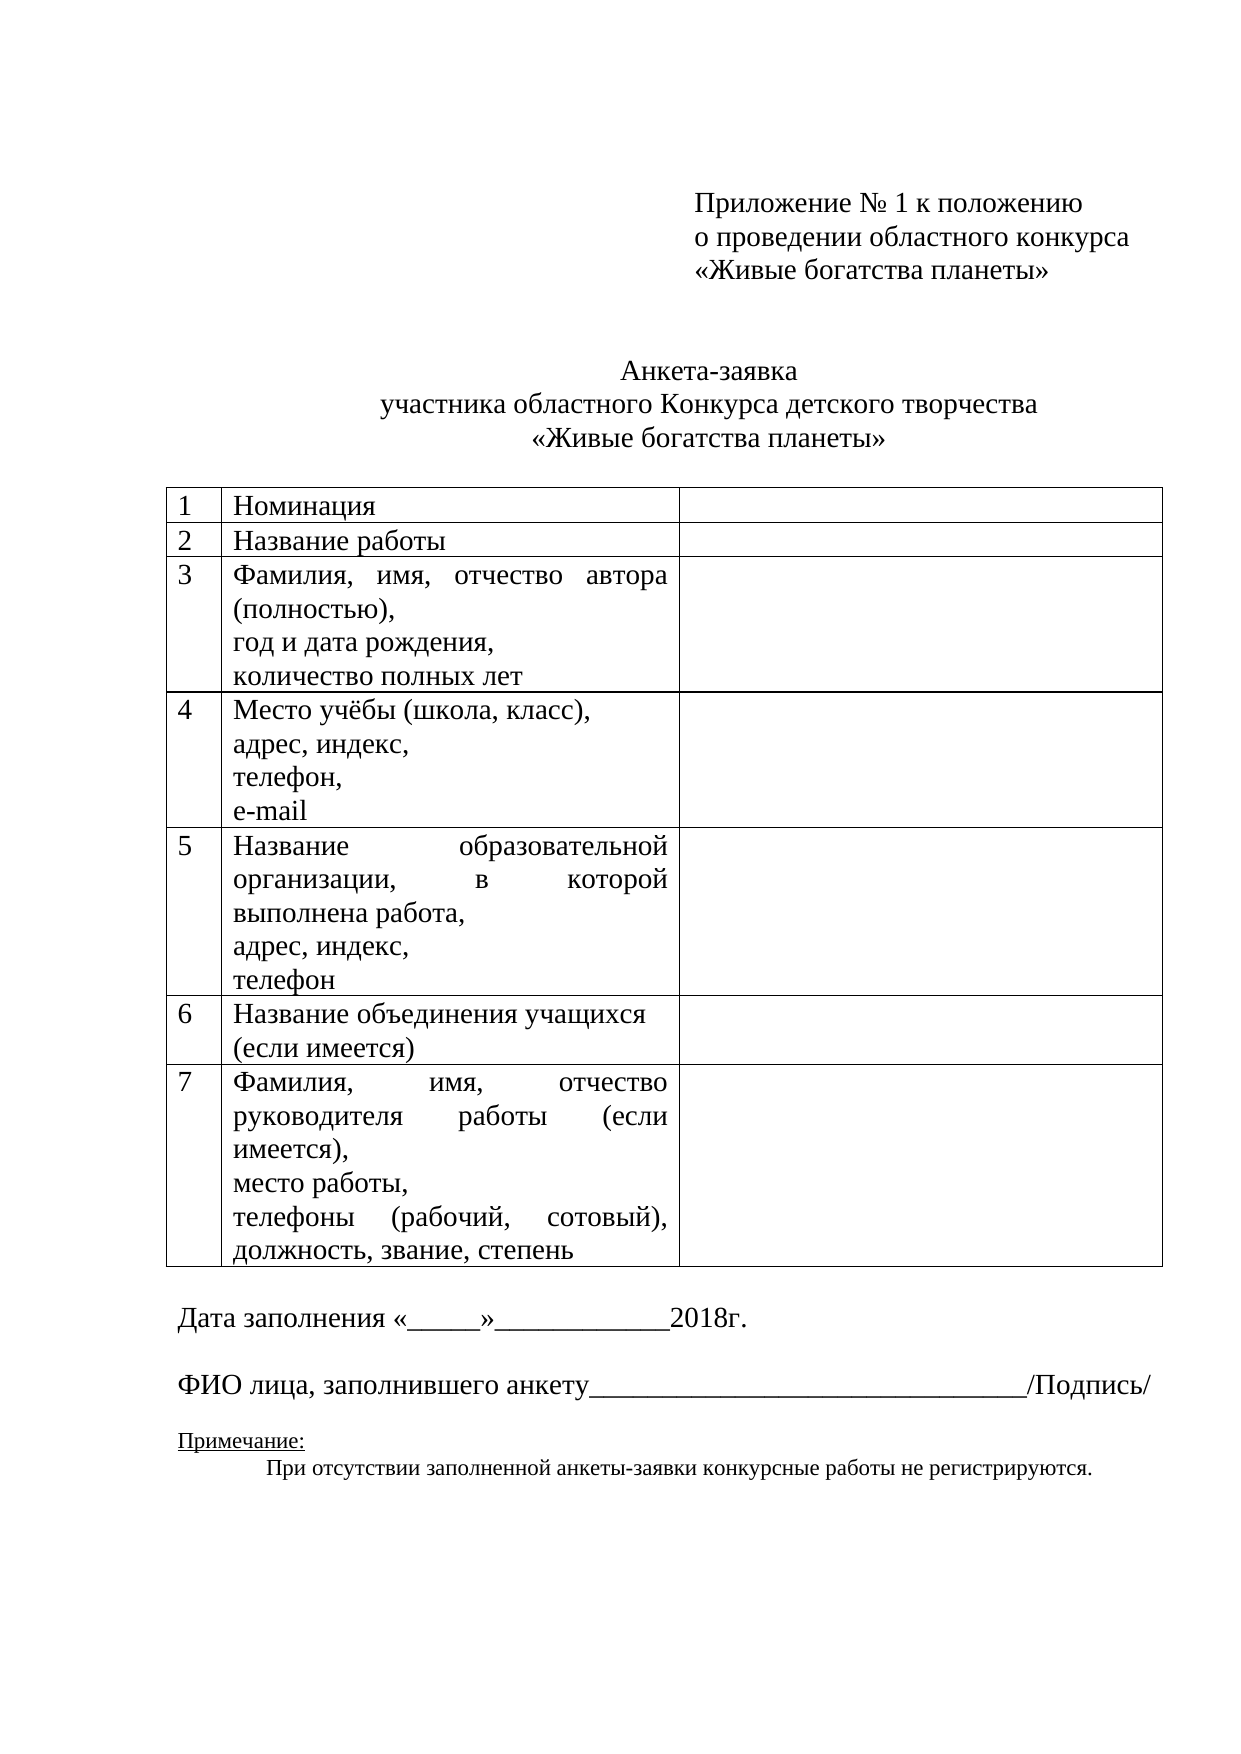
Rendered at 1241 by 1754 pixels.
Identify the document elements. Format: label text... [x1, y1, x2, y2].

text участника областного Конкурса детского творчества [177, 386, 1152, 420]
table_header [680, 488, 1162, 522]
table_cell [680, 693, 1162, 827]
text Приложение № 1 к положению [694, 185, 1152, 219]
text ФИО лица, заполнившего анкету______________________________/Подпись/ [177, 1367, 1152, 1401]
text «Живые богатства планеты» [177, 420, 1152, 453]
text Анкета-заявка [177, 353, 1152, 386]
table_cell [680, 523, 1162, 556]
table_header 1 [167, 488, 221, 522]
table_header Номинация [222, 488, 679, 522]
table_cell 4 [167, 693, 221, 827]
table_cell Название работы [222, 523, 679, 556]
table_cell 7 [167, 1065, 221, 1266]
table_cell [680, 828, 1162, 995]
text При отсутствии заполненной анкеты-заявки конкурсные работы не регистрируются. [177, 1454, 1152, 1480]
table_cell [680, 557, 1162, 691]
table_cell Место учёбы (школа, класс), адрес, индекс, телефон, e-mail [222, 693, 679, 827]
text Примечание: [177, 1427, 1152, 1454]
table_cell [680, 996, 1162, 1063]
table_cell Название объединения учащихся (если имеется) [222, 996, 679, 1063]
table_cell Фамилия, имя, отчество автора (полностью), год и дата рождения, количество полных лет [222, 557, 679, 691]
table_cell [680, 1065, 1162, 1266]
text Дата заполнения «_____»____________2018г. [177, 1300, 1152, 1334]
table_cell 3 [167, 557, 221, 691]
table_cell Название образовательной организации, в которой выполнена работа, адрес, индекс, телефон [222, 828, 679, 995]
text о проведении областного конкурса [694, 219, 1152, 252]
table_cell 2 [167, 523, 221, 556]
text «Живые богатства планеты» [694, 252, 1152, 286]
table_cell Фамилия, имя, отчество руководителя работы (если имеется), место работы, телефоны (рабочий, сотовый), должность, звание, степень [222, 1065, 679, 1266]
table_cell 5 [167, 828, 221, 995]
table_cell 6 [167, 996, 221, 1063]
